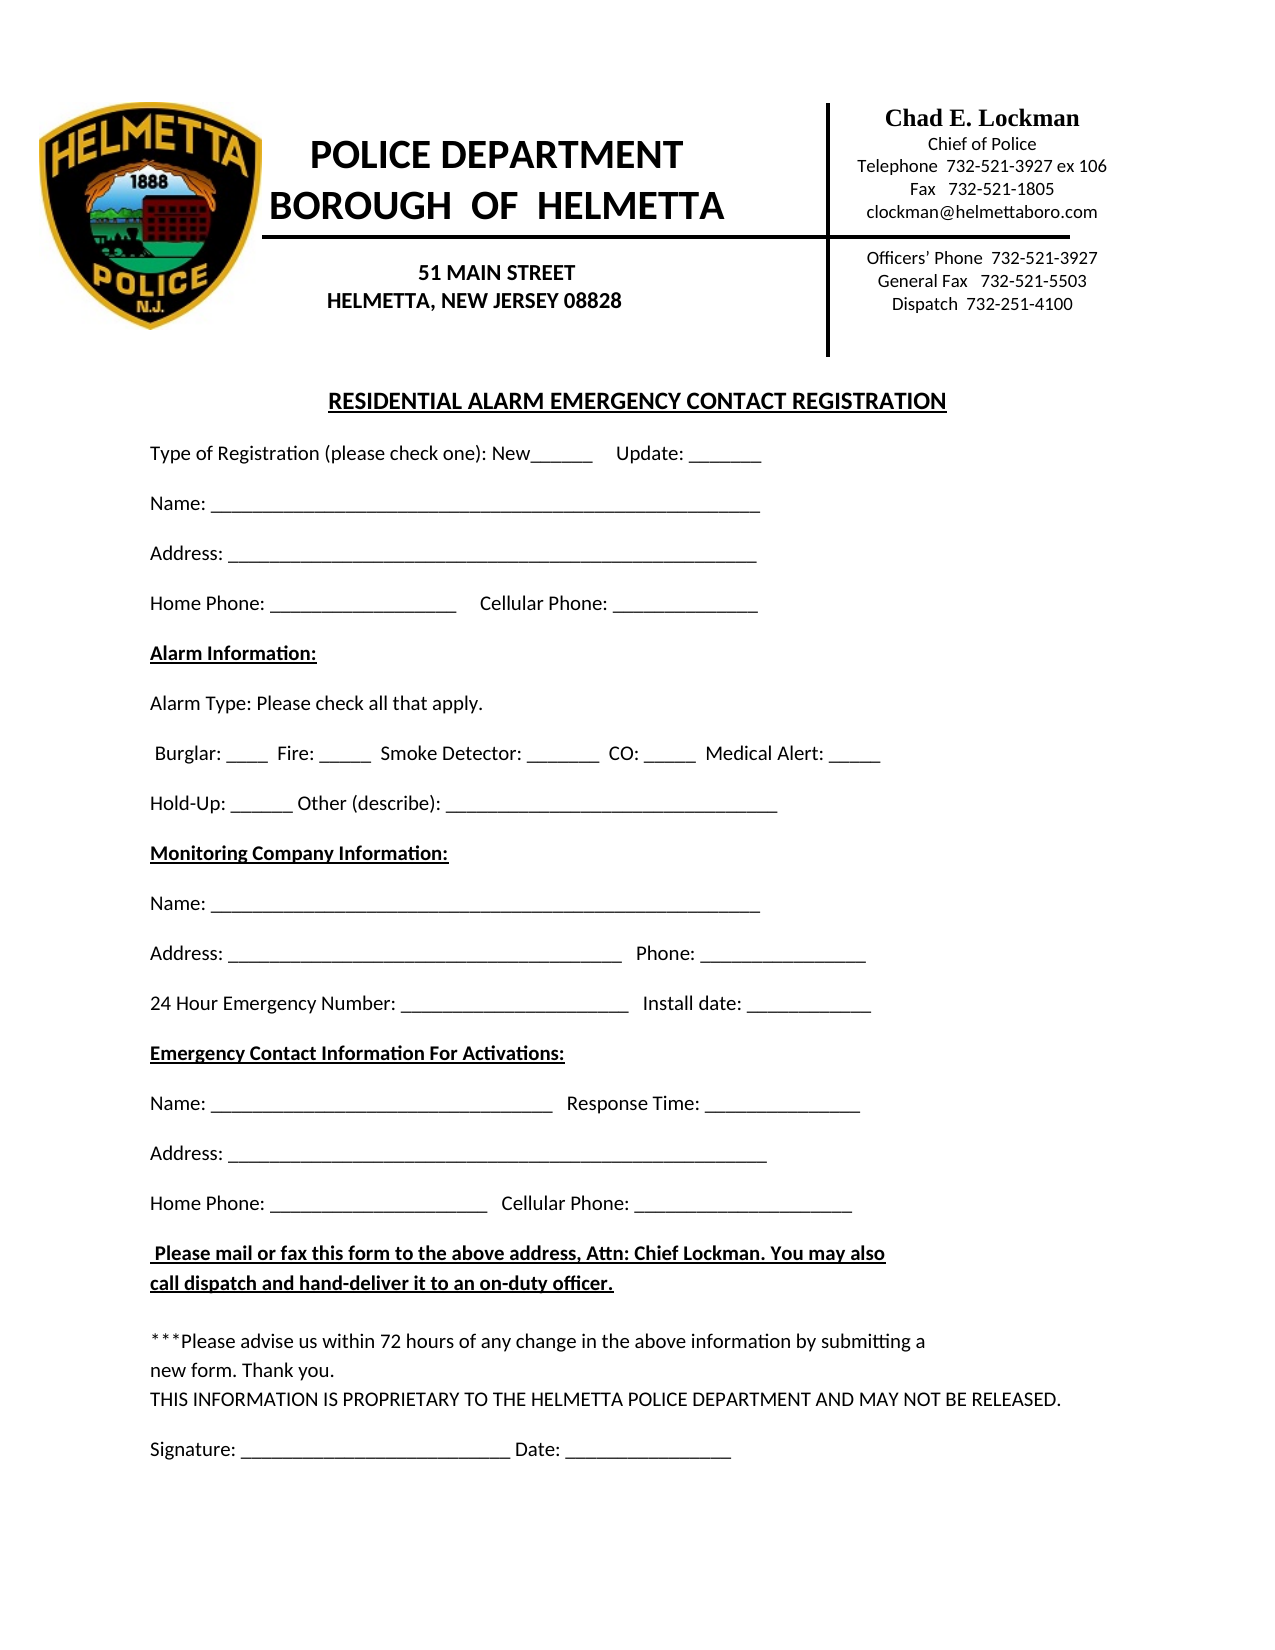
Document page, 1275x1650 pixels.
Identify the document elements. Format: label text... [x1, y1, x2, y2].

text Hold-Up: ______ Other (describe): ________________________________ [150, 791, 1125, 816]
text Type of Registration (please check one): New______ Update: _______ [150, 441, 1125, 466]
text Address: ______________________________________ Phone: ________________ [150, 941, 1125, 966]
text call dispatch and hand-deliver it to an on-duty officer. [150, 1270, 1125, 1295]
text Name: _________________________________ Response Time: _______________ [150, 1091, 1125, 1116]
text Please mail or fax this form to the above address, Attn: Chief Lockman. You may also [150, 1241, 1125, 1266]
text Emergency Contact Information For Activations: [150, 1041, 1125, 1066]
text Home Phone: _____________________ Cellular Phone: _____________________ [150, 1191, 1125, 1216]
picture [39, 102, 262, 330]
text Signature: __________________________ Date: ________________ [150, 1436, 1125, 1462]
text Burglar: ____ Fire: _____ Smoke Detector: _______ CO: _____ Medical Alert: _____ [150, 741, 1125, 766]
text Name: _____________________________________________________ [150, 491, 1125, 516]
text new form. Thank you. [150, 1357, 1125, 1383]
text Name: _____________________________________________________ [150, 891, 1125, 916]
text Alarm Type: Please check all that apply. [150, 691, 1125, 716]
text THIS INFORMATION IS PROPRIETARY TO THE HELMETTA POLICE DEPARTMENT AND MAY NOT BE RELEASED. [150, 1386, 1125, 1412]
text 24 Hour Emergency Number: ______________________ Install date: ____________ [150, 991, 1125, 1016]
text RESIDENTIAL ALARM EMERGENCY CONTACT REGISTRATION [150, 385, 1125, 415]
text Home Phone: __________________ Cellular Phone: ______________ [150, 591, 1125, 616]
text Address: ___________________________________________________ [150, 541, 1125, 566]
text Monitoring Company Information: [150, 841, 1125, 866]
text ***Please advise us within 72 hours of any change in the above information by submitting a [150, 1328, 1125, 1353]
text Address: ____________________________________________________ [150, 1141, 1125, 1166]
text Alarm Information: [150, 641, 1125, 666]
